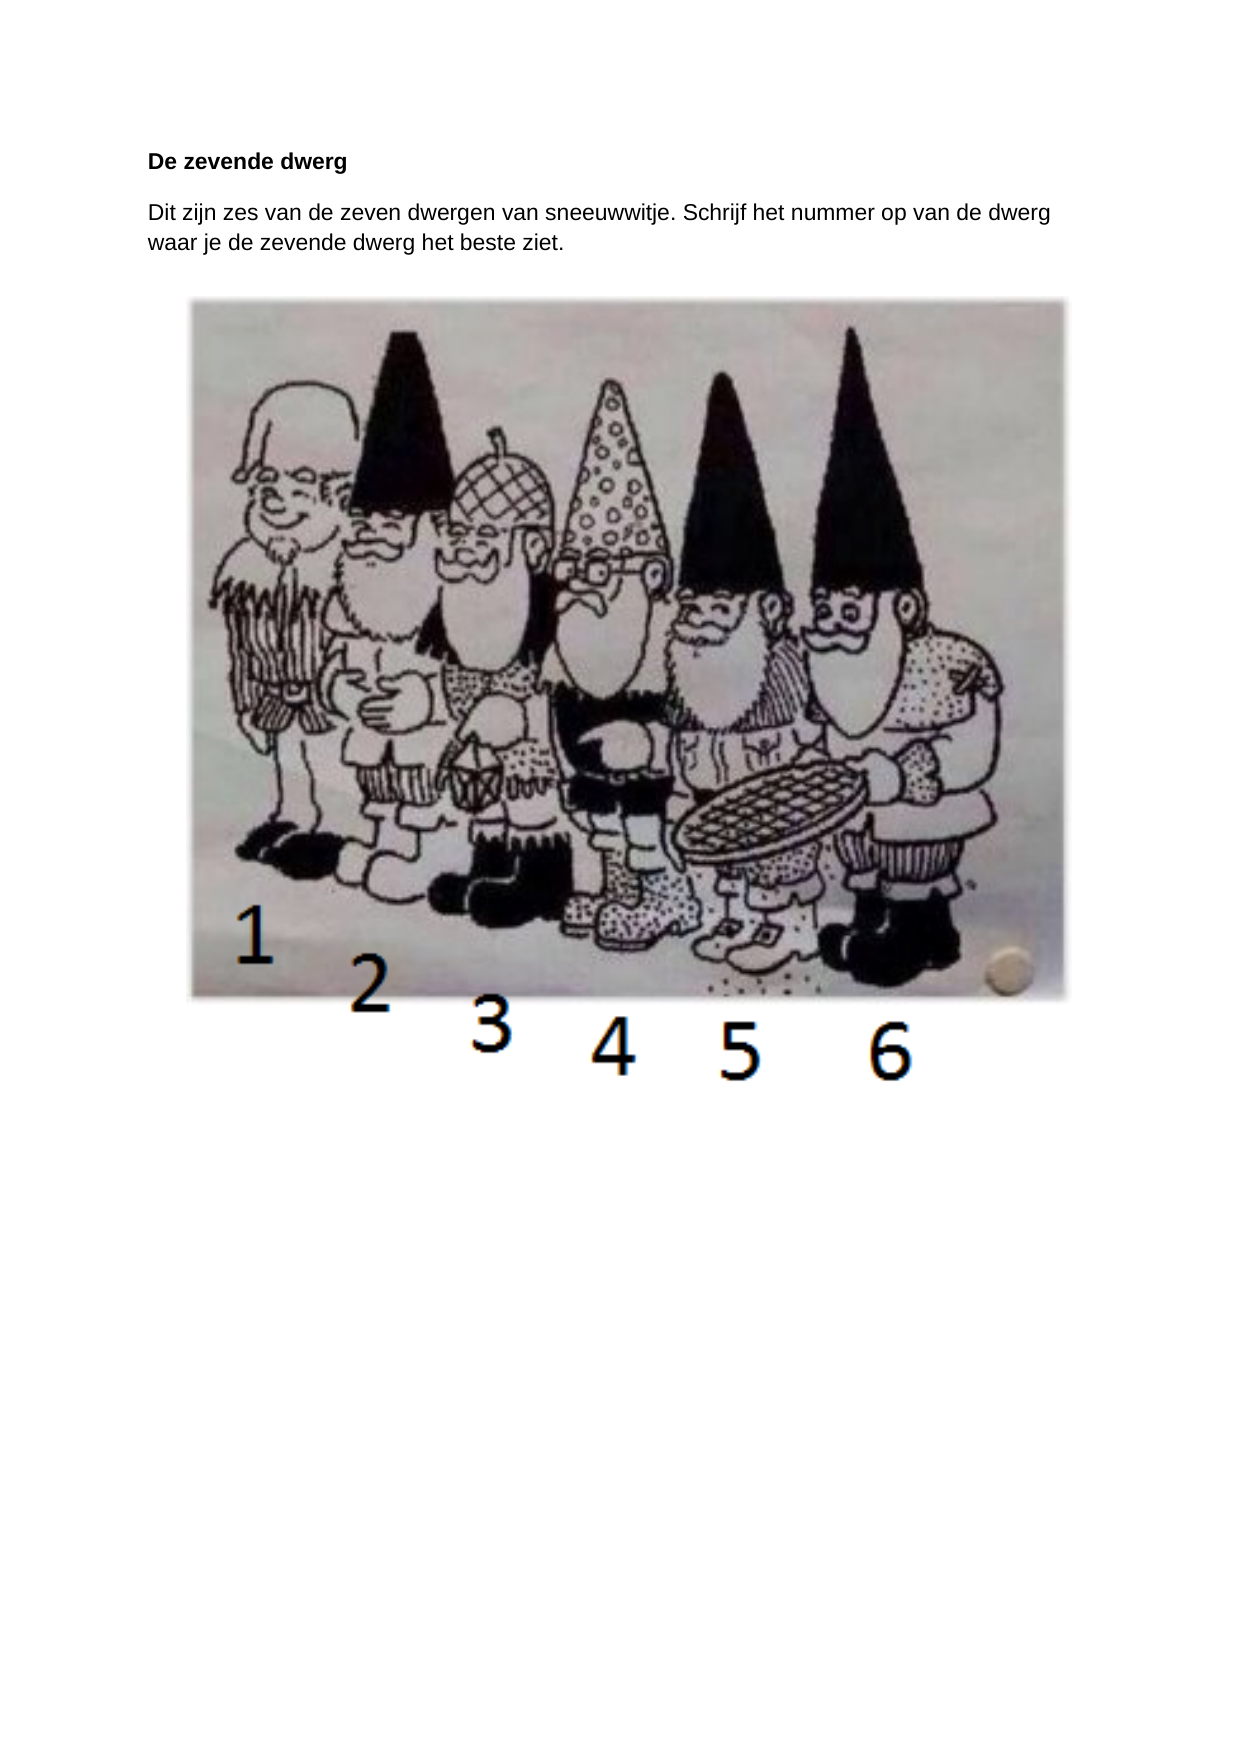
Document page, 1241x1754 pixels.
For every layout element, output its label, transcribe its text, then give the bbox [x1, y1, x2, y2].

text De zevende dwerg [148, 148, 1093, 174]
text Dit zijn zes van de zeven dwergen van sneeuwwitje. Schrijf het nummer op van de dwerg waar je de zevende dwerg het beste ziet. [148, 199, 1093, 255]
picture [186, 296, 1072, 1218]
